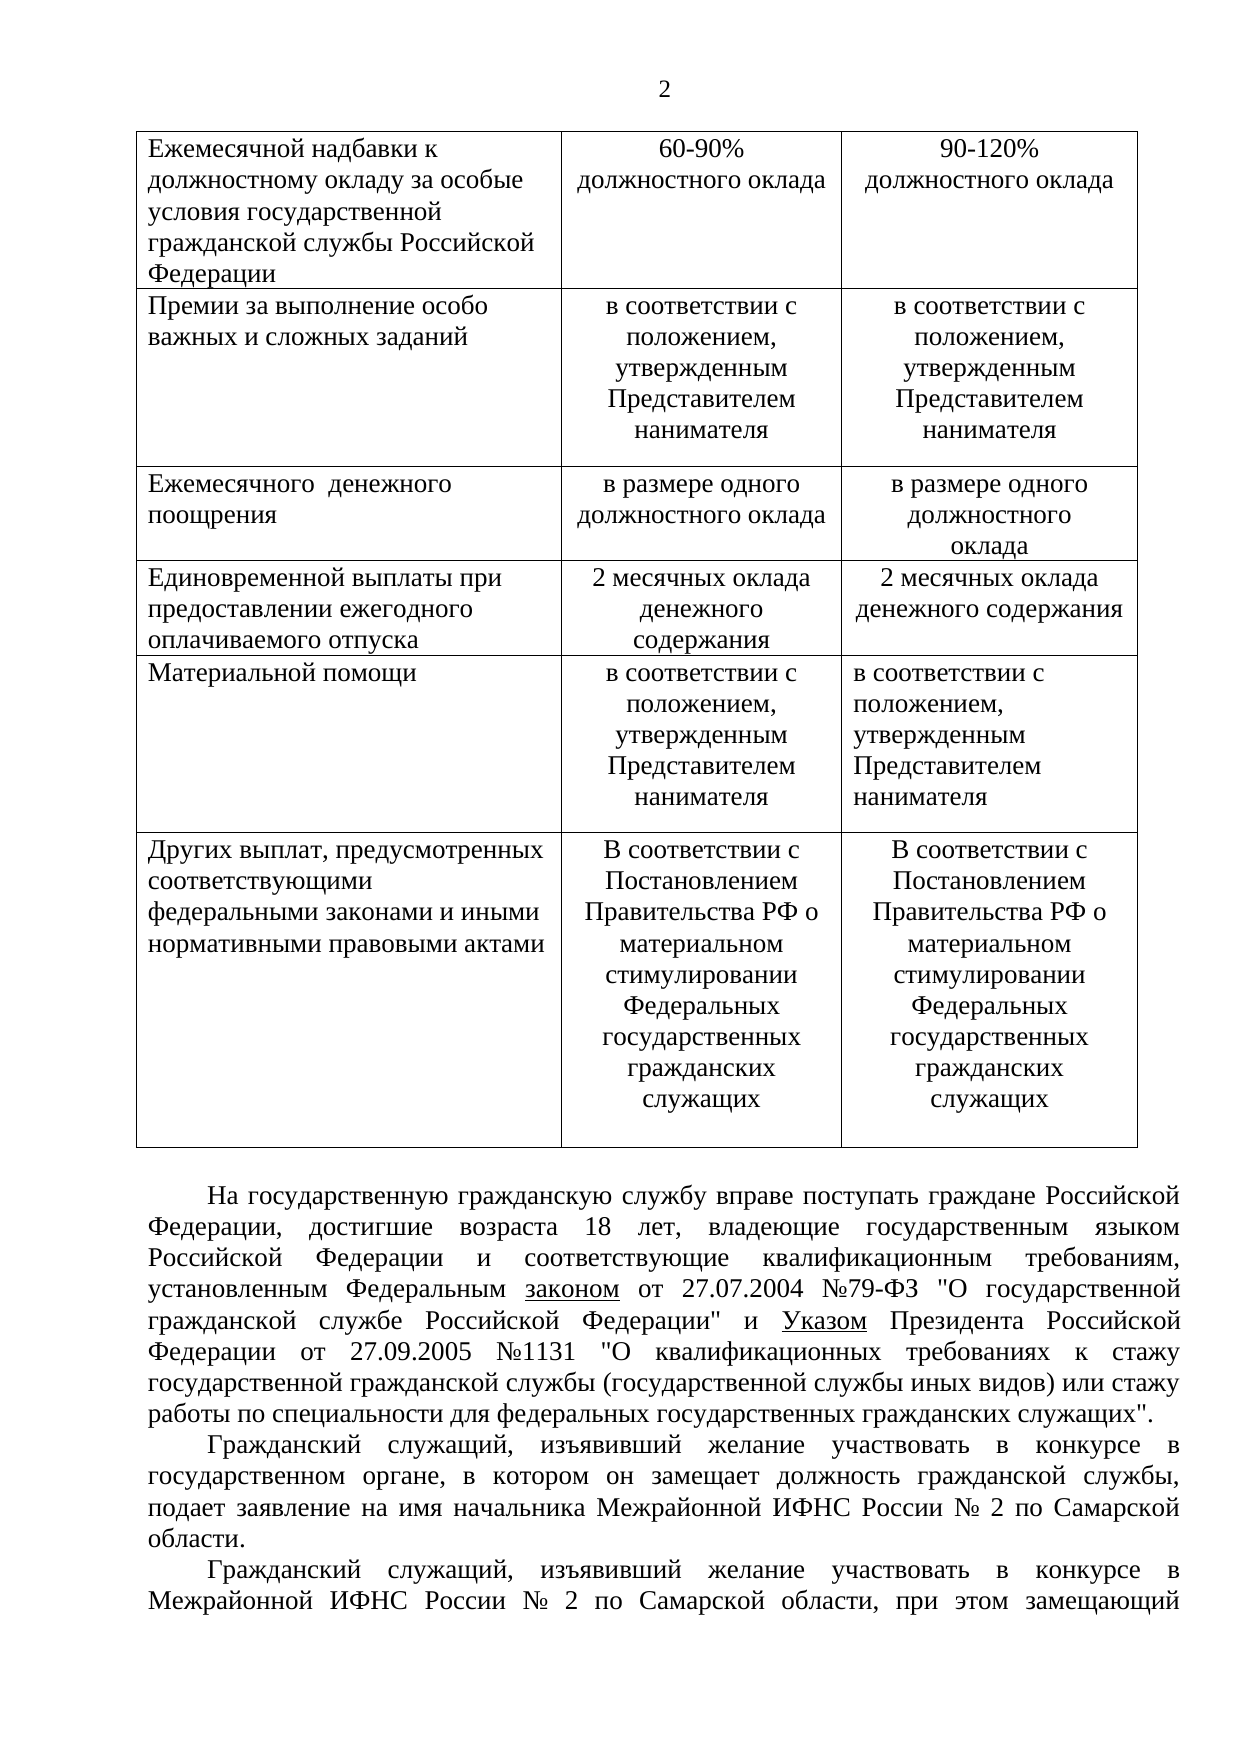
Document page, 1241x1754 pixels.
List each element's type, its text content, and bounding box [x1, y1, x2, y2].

table_cell 2 месячных оклада денежного содержания [842, 561, 1137, 654]
table_cell В соответствии с Постановлением Правительства РФ о материальном стимулировании Федеральных государственных гражданских служащих [562, 833, 841, 1147]
table_cell Единовременной выплаты при предоставлении ежегодного оплачиваемого отпуска [137, 561, 561, 654]
table_cell 60-90% должностного оклада [562, 132, 841, 288]
table_cell Ежемесячного денежного поощрения [137, 467, 561, 560]
table_cell 2 месячных оклада денежного содержания [562, 561, 841, 654]
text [148, 1553, 1181, 1615]
text Гражданский служащий, изъявивший желание участвовать в конкурсе в государственном органе, в котором он замещает должность гражданской службы, подает заявление на имя начальника Межрайонной ИФНС России № 2 по Самарской области. [148, 1428, 1181, 1553]
table_cell в соответствии с положением, утвержденным Представителем нанимателя [562, 289, 841, 466]
table_cell Материальной помощи [137, 656, 561, 832]
table_cell в соответствии с положением, утвержденным Представителем нанимателя [842, 289, 1137, 466]
table_cell в размере одного должностного оклада [842, 467, 1137, 560]
table_cell в соответствии с положением, утвержденным Представителем нанимателя [842, 656, 1137, 832]
text На государственную гражданскую службу вправе поступать граждане Российской Федерации, достигшие возраста 18 лет, владеющие государственным языком Российской Федерации и соответствующие квалификационным требованиям, установленным Федеральным законом от 27.07.2004 №79-ФЗ "О государственной гражданской службе Российской Федерации" и Указом Президента Российской Федерации от 27.09.2005 №1131 "О квалификационных требованиях к стажу государственной гражданской службы (государственной службы иных видов) или стажу работы по специальности для федеральных государственных гражданских служащих". [148, 1179, 1181, 1428]
table_cell Других выплат, предусмотренных соответствующими федеральными законами и иными нормативными правовыми актами [137, 833, 561, 1147]
table_cell в соответствии с положением, утвержденным Представителем нанимателя [562, 656, 841, 832]
table_cell 90-120% должностного оклада [842, 132, 1137, 288]
table_cell в размере одного должностного оклада [562, 467, 841, 560]
table_cell Премии за выполнение особо важных и сложных заданий [137, 289, 561, 466]
table_cell В соответствии с Постановлением Правительства РФ о материальном стимулировании Федеральных государственных гражданских служащих [842, 833, 1137, 1147]
table_cell Ежемесячной надбавки к должностному окладу за особые условия государственной гражданской службы Российской Федерации [137, 132, 561, 288]
